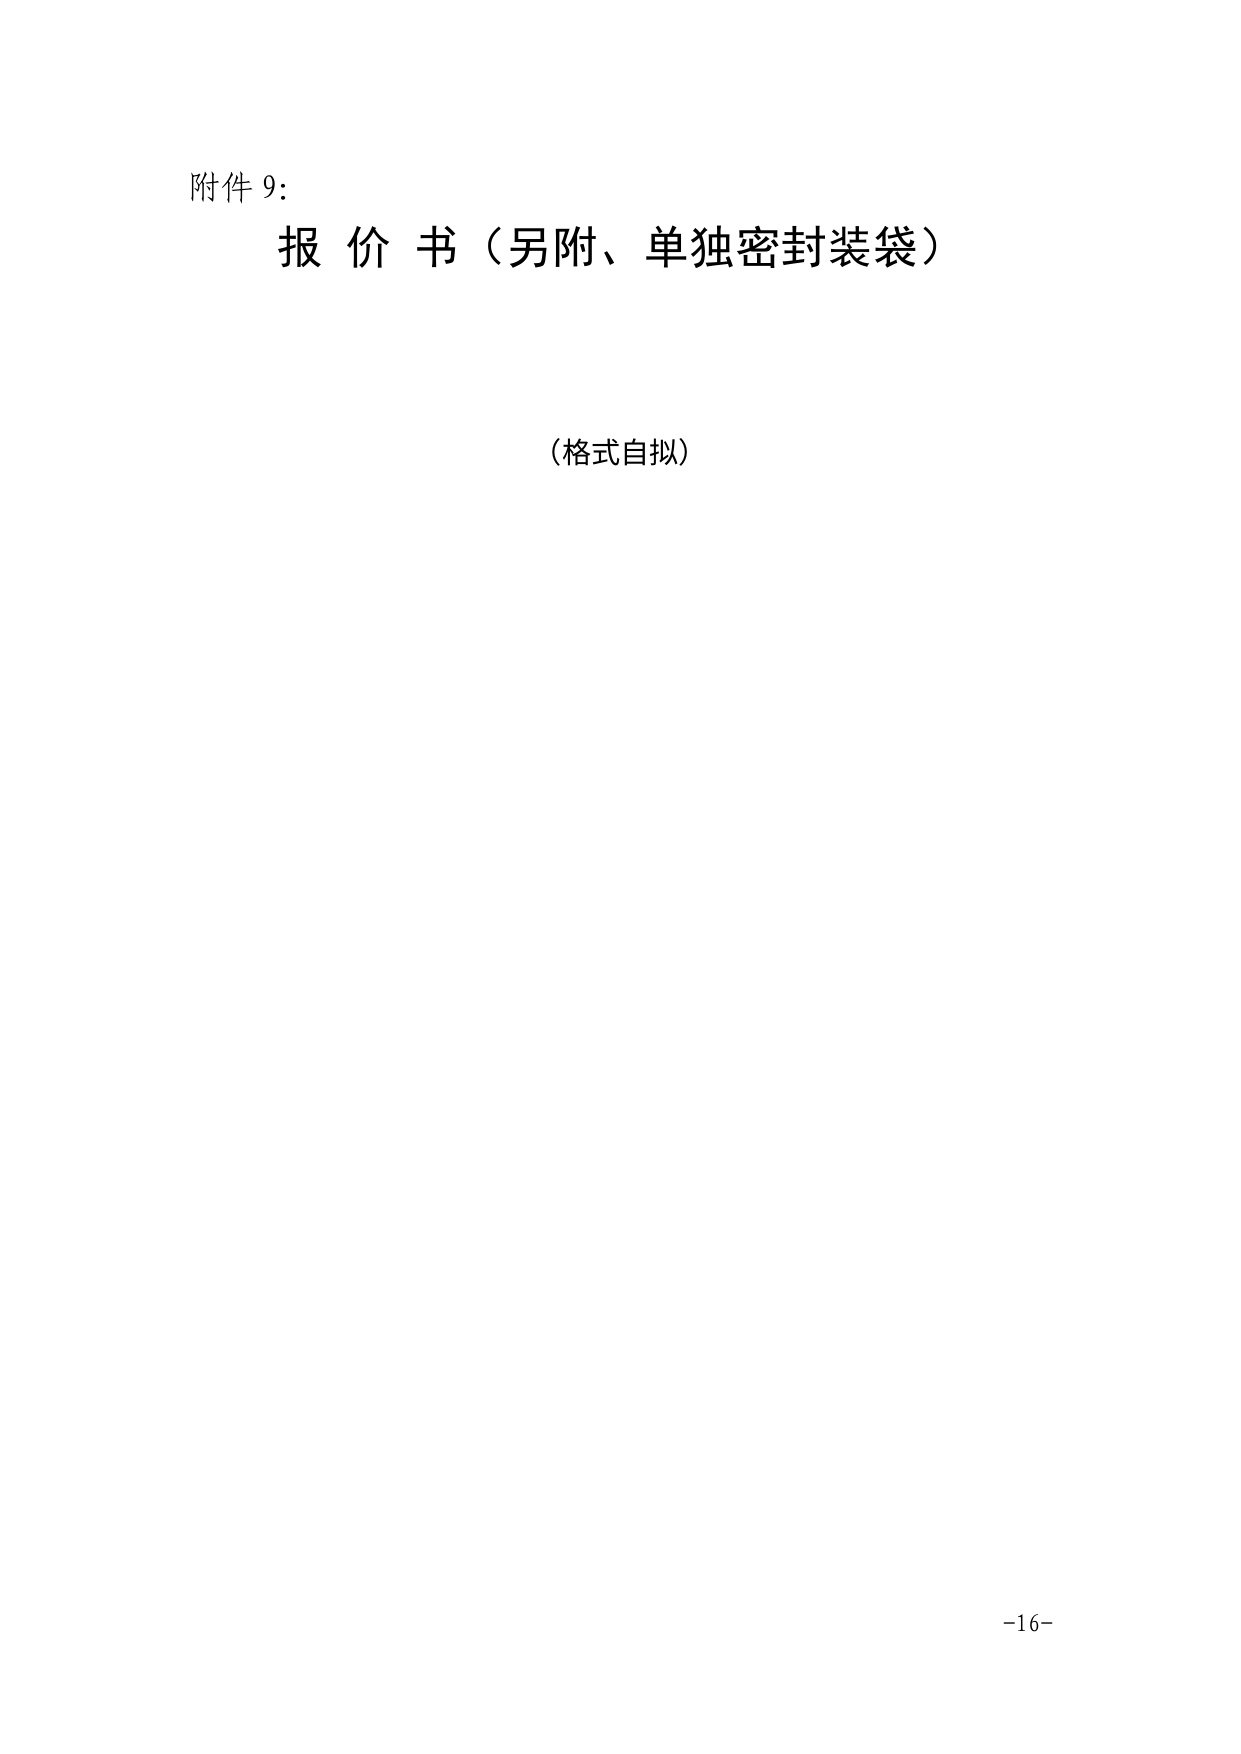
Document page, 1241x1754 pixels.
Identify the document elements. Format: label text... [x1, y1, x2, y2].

text 附件9： [187, 153, 1053, 211]
text （格式自拟） [187, 419, 1053, 484]
text 报 价 书（另附、单独密封装袋） [187, 211, 1053, 276]
